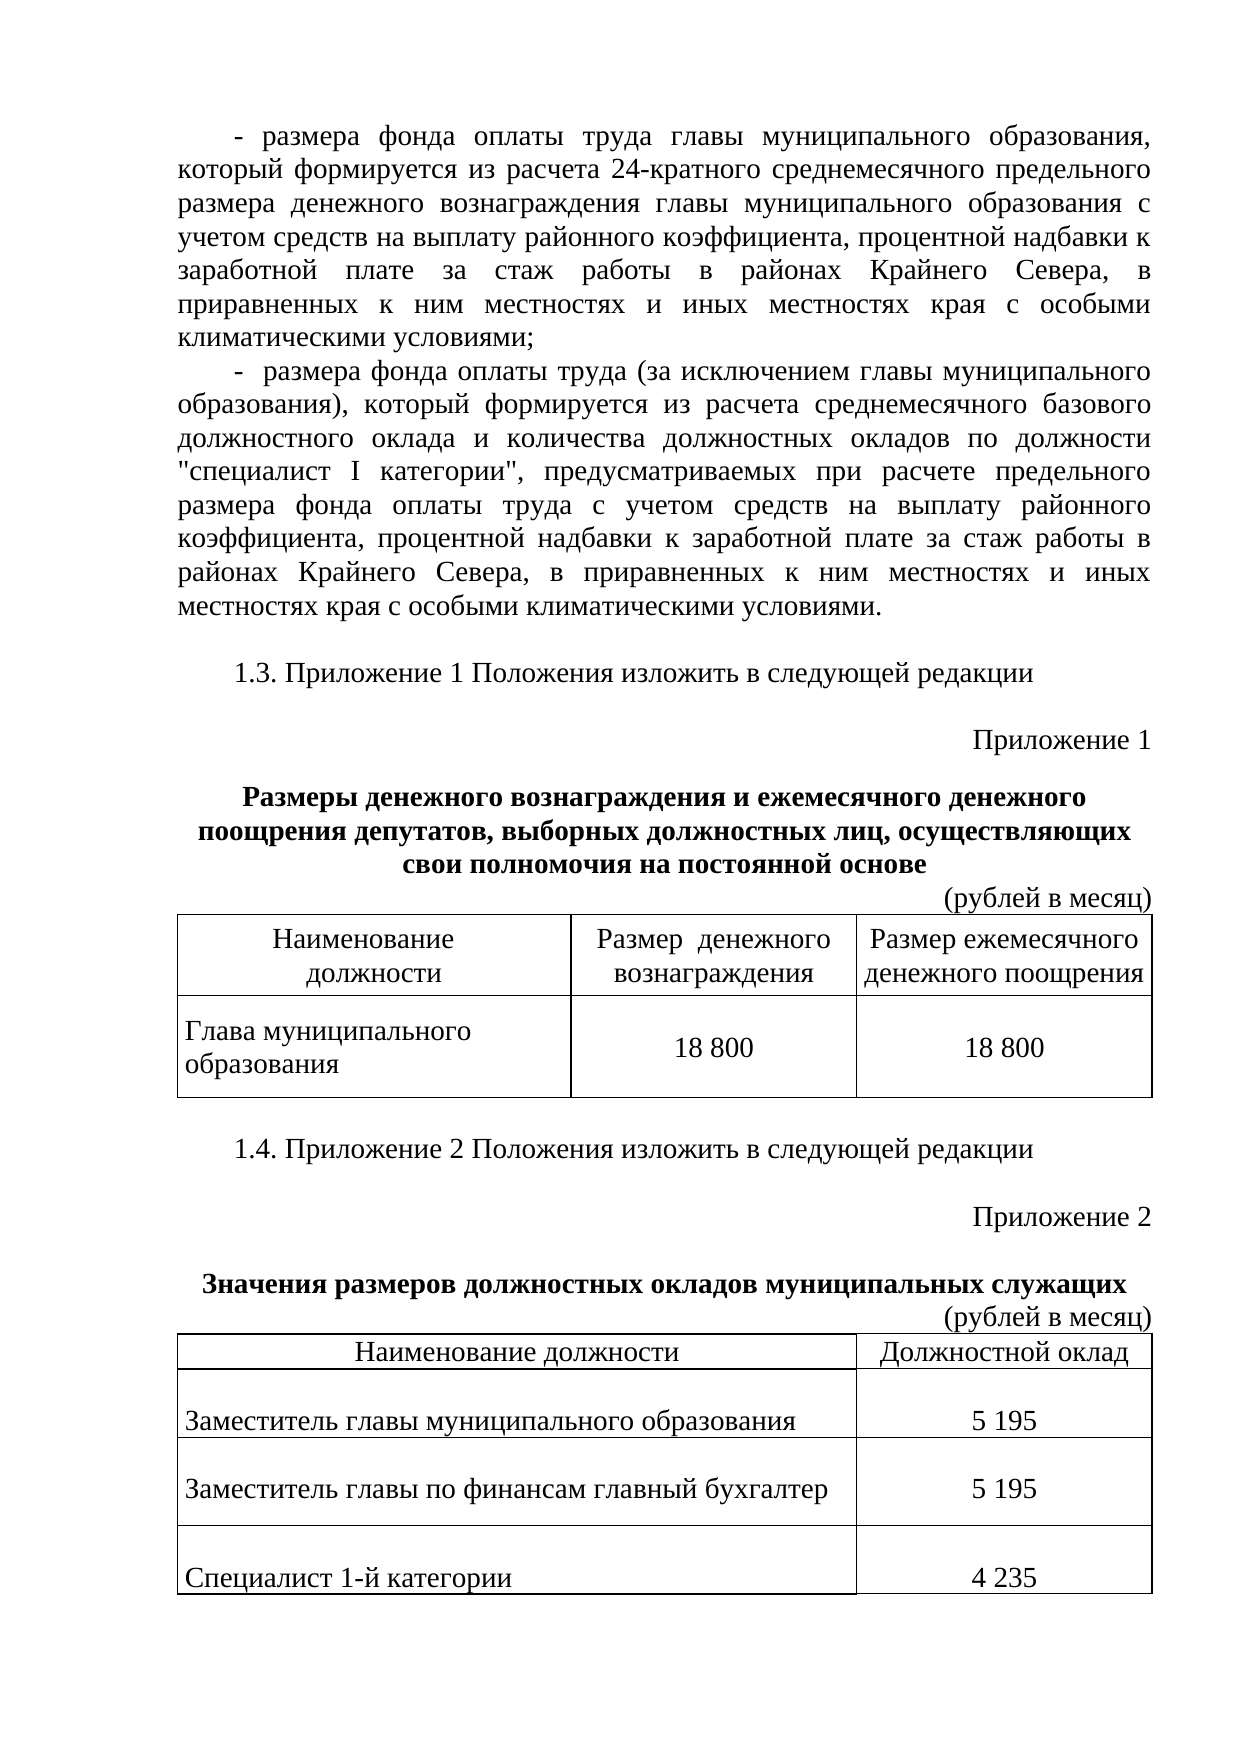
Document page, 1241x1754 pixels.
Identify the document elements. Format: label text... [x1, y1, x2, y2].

table_cell 18 800 [857, 996, 1151, 1097]
table_cell Глава муниципального образования [178, 996, 570, 1097]
text 1.3. Приложение 1 Положения изложить в следующей редакции [177, 655, 1152, 688]
table_header Размер денежного вознаграждения [572, 915, 856, 995]
text - размера фонда оплаты труда главы муниципального образования, который формируется из расчета 24-кратного среднемесячного предельного размера денежного вознаграждения главы муниципального образования с учетом средств на выплату районного коэффициента, процентной надбавки к заработной плате за стаж работы в районах Крайнего Севера, в приравненных к ним местностях и иных местностях края с особыми климатическими условиями; [177, 118, 1152, 353]
table_header Размер ежемесячного денежного поощрения [857, 915, 1151, 995]
table_cell Специалист 1-й категории [178, 1526, 856, 1593]
table_cell 18 800 [572, 996, 856, 1097]
text Приложение 1 [177, 722, 1152, 755]
table_cell Заместитель главы муниципального образования [178, 1370, 856, 1437]
text (рублей в месяц) [177, 880, 1152, 913]
table_cell 5 195 [857, 1369, 1151, 1437]
table_header Должностной оклад [857, 1334, 1151, 1368]
table_cell 5 195 [857, 1438, 1151, 1524]
text (рублей в месяц) [177, 1299, 1152, 1333]
text - размера фонда оплаты труда (за исключением главы муниципального образования), который формируется из расчета среднемесячного базового должностного оклада и количества должностных окладов по должности "специалист I категории", предусматриваемых при расчете предельного размера фонда оплаты труда с учетом средств на выплату районного коэффициента, процентной надбавки к заработной плате за стаж работы в районах Крайнего Севера, в приравненных к ним местностях и иных местностях края с особыми климатическими условиями. [177, 353, 1152, 621]
table_cell 4 235 [857, 1526, 1151, 1593]
text 1.4. Приложение 2 Положения изложить в следующей редакции [177, 1132, 1152, 1165]
text Приложение 2 [177, 1199, 1152, 1232]
table_header Наименование должности [178, 915, 570, 995]
table_cell Заместитель главы по финансам главный бухгалтер [178, 1438, 856, 1524]
table_header Наименование должности [178, 1335, 856, 1368]
text Размеры денежного вознаграждения и ежемесячного денежного поощрения депутатов, выборных должностных лиц, осуществляющих свои полномочия на постоянной основе [177, 779, 1152, 880]
text Значения размеров должностных окладов муниципальных служащих [177, 1266, 1152, 1299]
